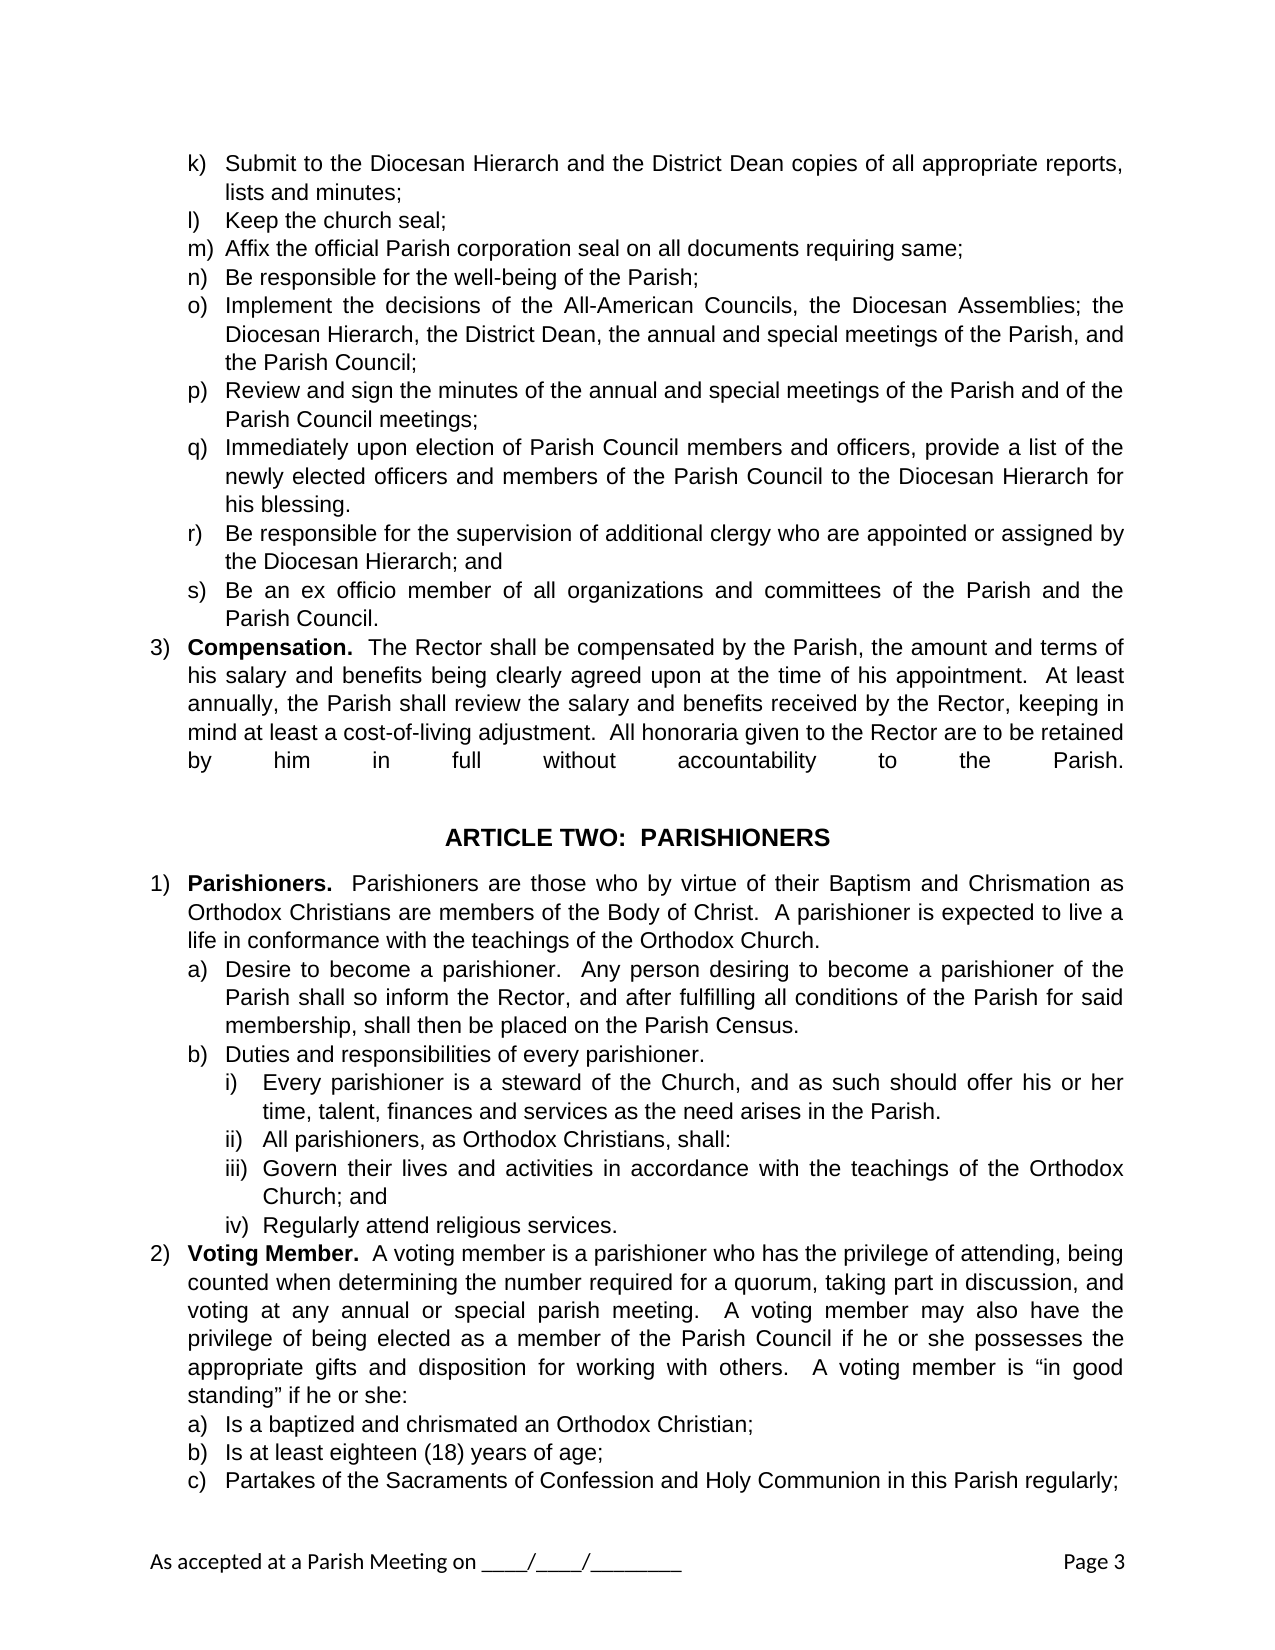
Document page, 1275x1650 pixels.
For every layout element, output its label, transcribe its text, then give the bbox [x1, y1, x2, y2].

list Voting Member. A voting member is a parishioner who has the privilege of attending, being counted when determining the number required for a quorum, taking part in discussion, and voting at any annual or special parish meeting. A voting member may also have the privilege of being elected as a member of the Parish Council if he or she possesses the appropriate gifts and disposition for working with others. A voting member is “in good standing” if he or she: [150, 1240, 1125, 1408]
list Be responsible for the supervision of additional clergy who are appointed or assigned by the Diocesan Hierarch; and [187, 520, 1125, 574]
list Duties and responsibilities of every parishioner. [187, 1041, 1125, 1067]
list Parishioners. Parishioners are those who by virtue of their Baptism and Chrismation as Orthodox Christians are members of the Body of Christ. A parishioner is expected to live a life in conformance with the teachings of the Orthodox Church. [150, 870, 1125, 953]
list Is at least eighteen (18) years of age; [187, 1439, 1125, 1465]
list Every parishioner is a steward of the Church, and as such should offer his or her time, talent, finances and services as the need arises in the Parish. [225, 1069, 1125, 1124]
list Is a baptized and chrismated an Orthodox Christian; [187, 1411, 1125, 1437]
list Affix the official Parish corporation seal on all documents requiring same; [187, 235, 1125, 262]
list Compensation. The Rector shall be compensated by the Parish, the amount and terms of his salary and benefits being clearly agreed upon at the time of his appointment. At least annually, the Parish shall review the salary and benefits received by the Rector, keeping in mind at least a cost-of-living adjustment. All honoraria given to the Rector are to be retained by him in full without accountability to the Parish. [150, 633, 1125, 804]
list Be an ex officio member of all organizations and committees of the Parish and the Parish Council. [187, 577, 1125, 631]
list Regularly attend religious services. [225, 1212, 1125, 1238]
list Submit to the Diocesan Hierarch and the District Dean copies of all appropriate reports, lists and minutes; [187, 150, 1125, 205]
list Be responsible for the well-being of the Parish; [187, 264, 1125, 290]
list Review and sign the minutes of the annual and special meetings of the Parish and of the Parish Council meetings; [187, 377, 1125, 432]
list Desire to become a parishioner. Any person desiring to become a parishioner of the Parish shall so inform the Rector, and after fulfilling all conditions of the Parish for said membership, shall then be placed on the Parish Census. [187, 956, 1125, 1039]
list Govern their lives and activities in accordance with the teachings of the Orthodox Church; and [225, 1155, 1125, 1209]
list Immediately upon election of Parish Council members and officers, provide a list of the newly elected officers and members of the Parish Council to the Diocesan Hierarch for his blessing. [187, 434, 1125, 518]
list Partakes of the Sacraments of Confession and Holy Communion in this Parish regularly; [187, 1467, 1125, 1494]
list All parishioners, as Orthodox Christians, shall: [225, 1126, 1125, 1153]
text ARTICLE TWO: PARISHIONERS [150, 823, 1125, 851]
list Keep the church seal; [187, 207, 1125, 233]
list Implement the decisions of the All-American Councils, the Diocesan Assemblies; the Diocesan Hierarch, the District Dean, the annual and special meetings of the Parish, and the Parish Council; [187, 292, 1125, 375]
